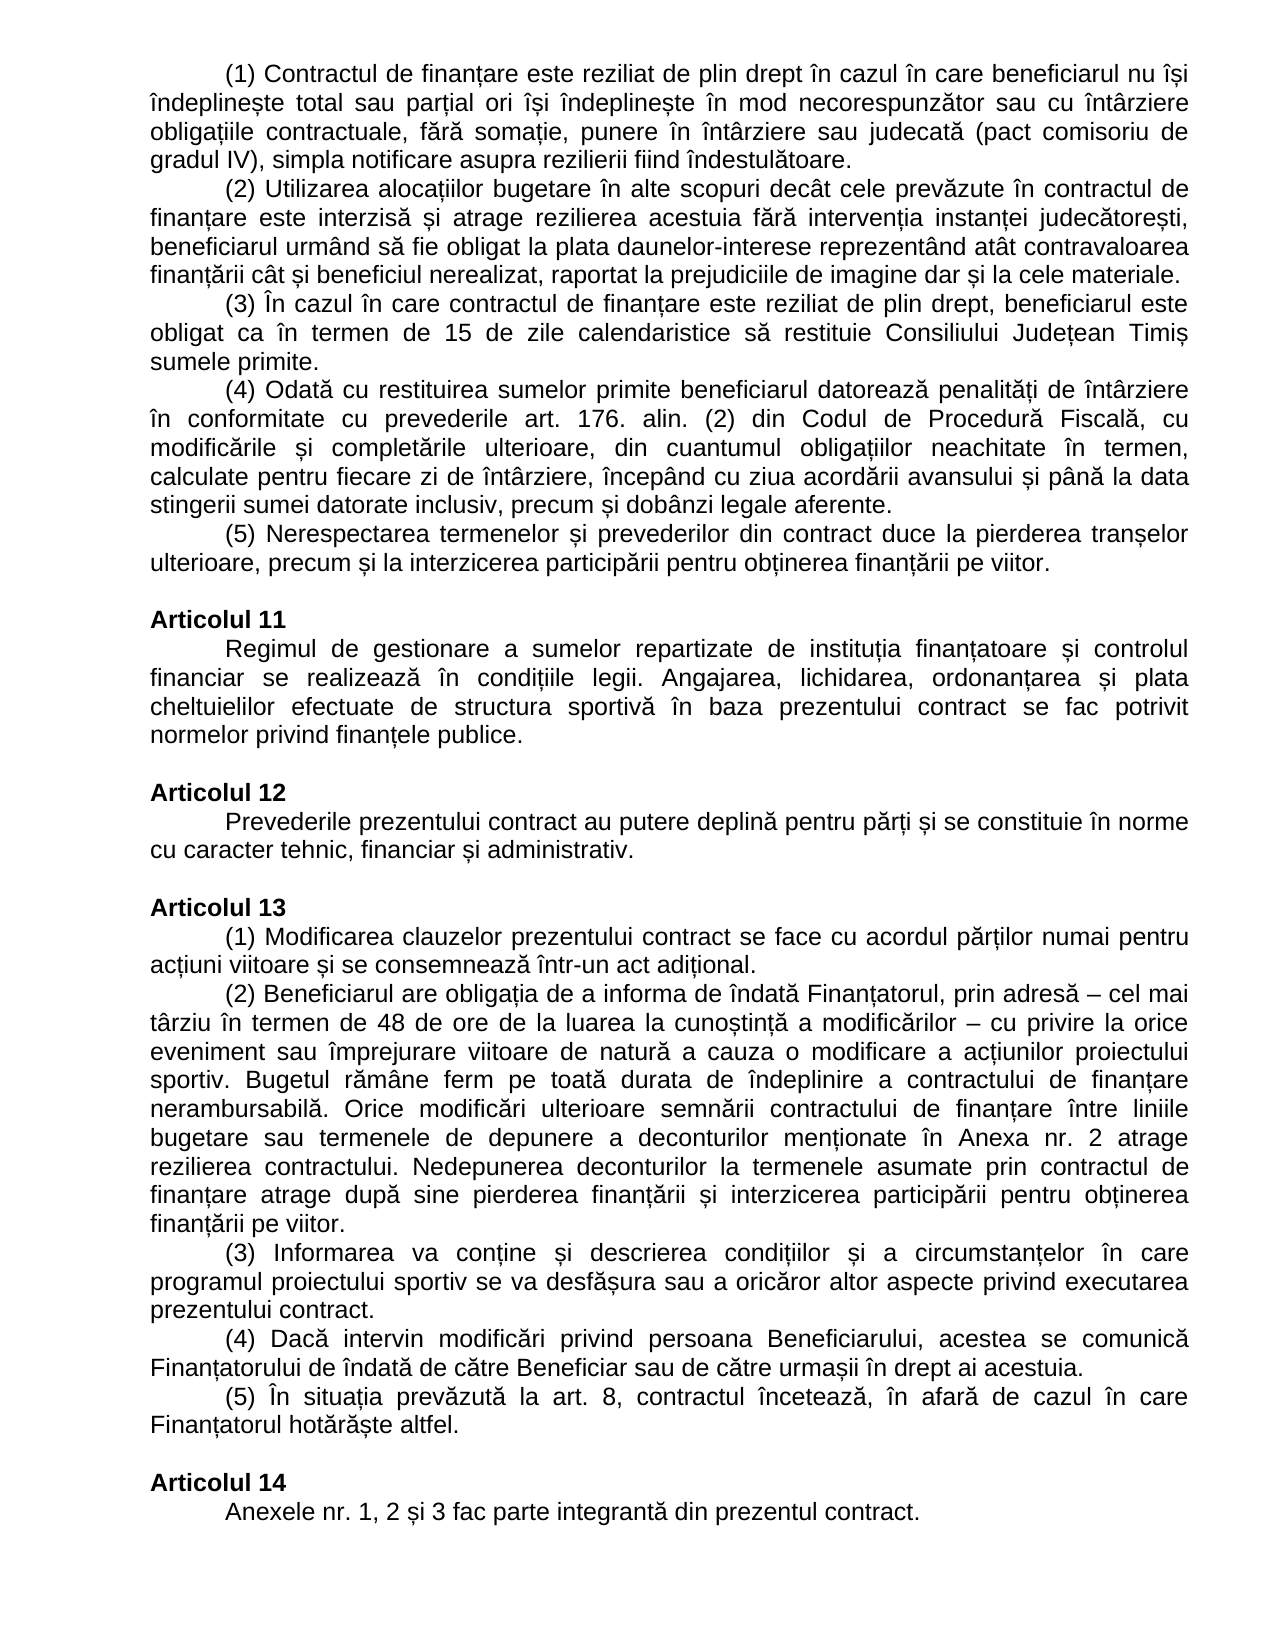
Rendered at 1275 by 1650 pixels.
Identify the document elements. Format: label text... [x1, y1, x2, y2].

text (5) Nerespectarea termenelor și prevederilor din contract duce la pierderea tranșelor ulterioare, precum și la interzicerea participării pentru obținerea finanțării pe viitor. [150, 519, 1191, 577]
text (4) Odată cu restituirea sumelor primite beneficiarul datorează penalități de întârziere în conformitate cu prevederile art. 176. alin. (2) din Codul de Procedură Fiscală, cu modificările și completările ulterioare, din cuantumul obligațiilor neachitate în termen, calculate pentru fiecare zi de întârziere, începând cu ziua acordării avansului și până la data stingerii sumei datorate inclusiv, precum și dobânzi legale aferente. [150, 375, 1191, 519]
text Articolul 11 [150, 605, 1191, 634]
text (2) Beneficiarul are obligația de a informa de îndată Finanțatorul, prin adresă – cel mai târziu în termen de 48 de ore de la luarea la cunoștință a modificărilor – cu privire la orice eveniment sau împrejurare viitoare de natură a cauza o modificare a acțiunilor proiectului sportiv. Bugetul rămâne ferm pe toată durata de îndeplinire a contractului de finanțare nerambursabilă. Orice modificări ulterioare semnării contractului de finanțare între liniile bugetare sau termenele de depunere a deconturilor menționate în Anexa nr. 2 atrage rezilierea contractului. Nedepunerea deconturilor la termenele asumate prin contractul de finanțare atrage după sine pierderea finanțării și interzicerea participării pentru obținerea finanțării pe viitor. [150, 979, 1191, 1238]
text (1) Contractul de finanțare este reziliat de plin drept în cazul în care beneficiarul nu își îndeplinește total sau parțial ori își îndeplinește în mod necorespunzător sau cu întârziere obligațiile contractuale, fără somație, punere în întârziere sau judecată (pact comisoriu de gradul IV), simpla notificare asupra rezilierii fiind îndestulătoare. [150, 59, 1191, 174]
text (1) Modificarea clauzelor prezentului contract se face cu acordul părților numai pentru acțiuni viitoare și se consemnează într-un act adițional. [150, 922, 1191, 979]
text (2) Utilizarea alocațiilor bugetare în alte scopuri decât cele prevăzute în contractul de finanțare este interzisă și atrage rezilierea acestuia fără intervenția instanței judecătorești, beneficiarul urmând să fie obligat la plata daunelor-interese reprezentând atât contravaloarea finanțării cât și beneficiul nerealizat, raportat la prejudiciile de imagine dar și la cele materiale. [150, 174, 1191, 289]
text (5) În situația prevăzută la art. 8, contractul încetează, în afară de cazul în care Finanțatorul hotărăște altfel. [150, 1382, 1191, 1439]
text Prevederile prezentului contract au putere deplină pentru părți și se constituie în norme cu caracter tehnic, financiar și administrativ. [150, 807, 1191, 864]
text Articolul 13 [150, 893, 1191, 922]
text Anexele nr. 1, 2 și 3 fac parte integrantă din prezentul contract. [150, 1497, 1191, 1525]
text Regimul de gestionare a sumelor repartizate de instituția finanțatoare și controlul financiar se realizează în condițiile legii. Angajarea, lichidarea, ordonanțarea și plata cheltuielilor efectuate de structura sportivă în baza prezentului contract se fac potrivit normelor privind finanțele publice. [150, 634, 1191, 749]
text Articolul 14 [150, 1468, 1191, 1497]
text (4) Dacă intervin modificări privind persoana Beneficiarului, acestea se comunică Finanțatorului de îndată de către Beneficiar sau de către urmașii în drept ai acestuia. [150, 1324, 1191, 1382]
text Articolul 12 [150, 778, 1191, 807]
text (3) Informarea va conține și descrierea condițiilor și a circumstanțelor în care programul proiectului sportiv se va desfășura sau a oricăror altor aspecte privind executarea prezentului contract. [150, 1238, 1191, 1324]
text (3) În cazul în care contractul de finanțare este reziliat de plin drept, beneficiarul este obligat ca în termen de 15 de zile calendaristice să restituie Consiliului Județean Timiș sumele primite. [150, 289, 1191, 375]
